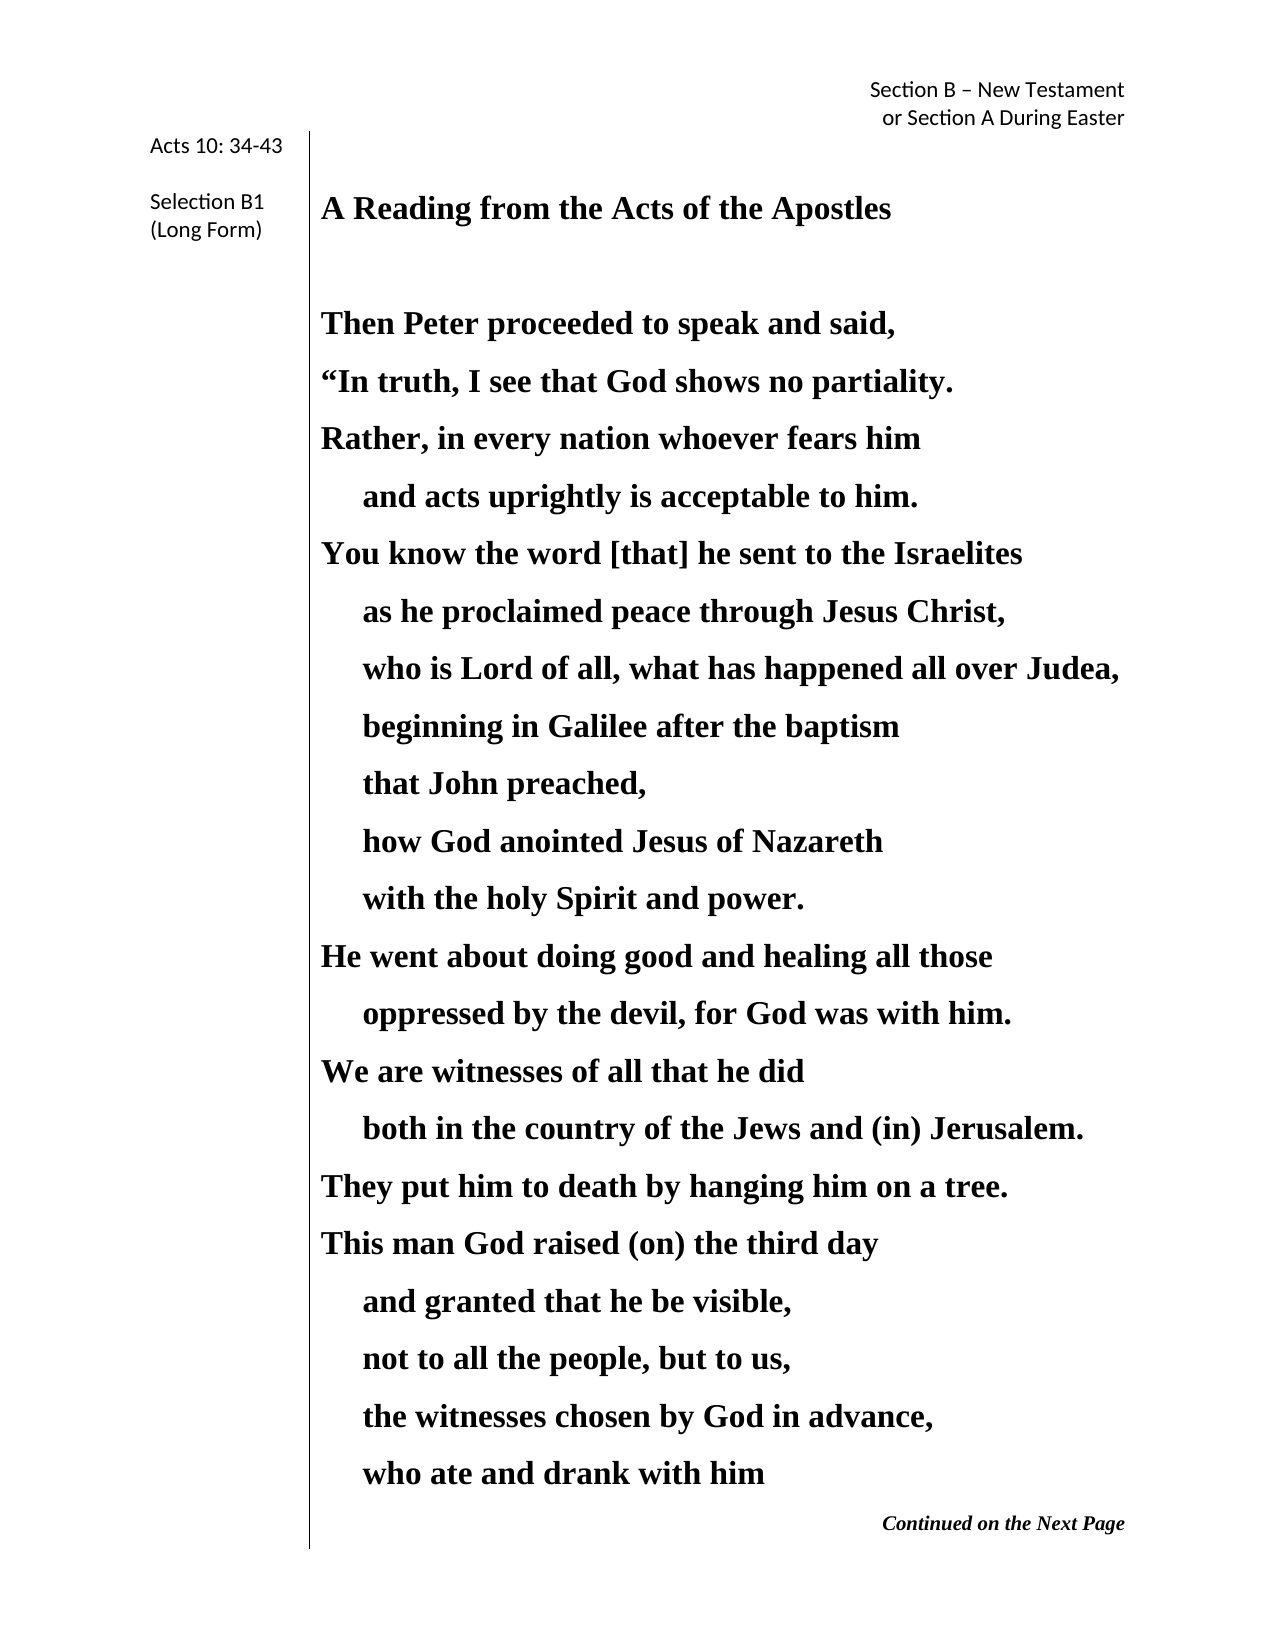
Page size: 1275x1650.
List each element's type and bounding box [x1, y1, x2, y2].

table_header [139, 131, 309, 1549]
table_header [310, 131, 1136, 1549]
